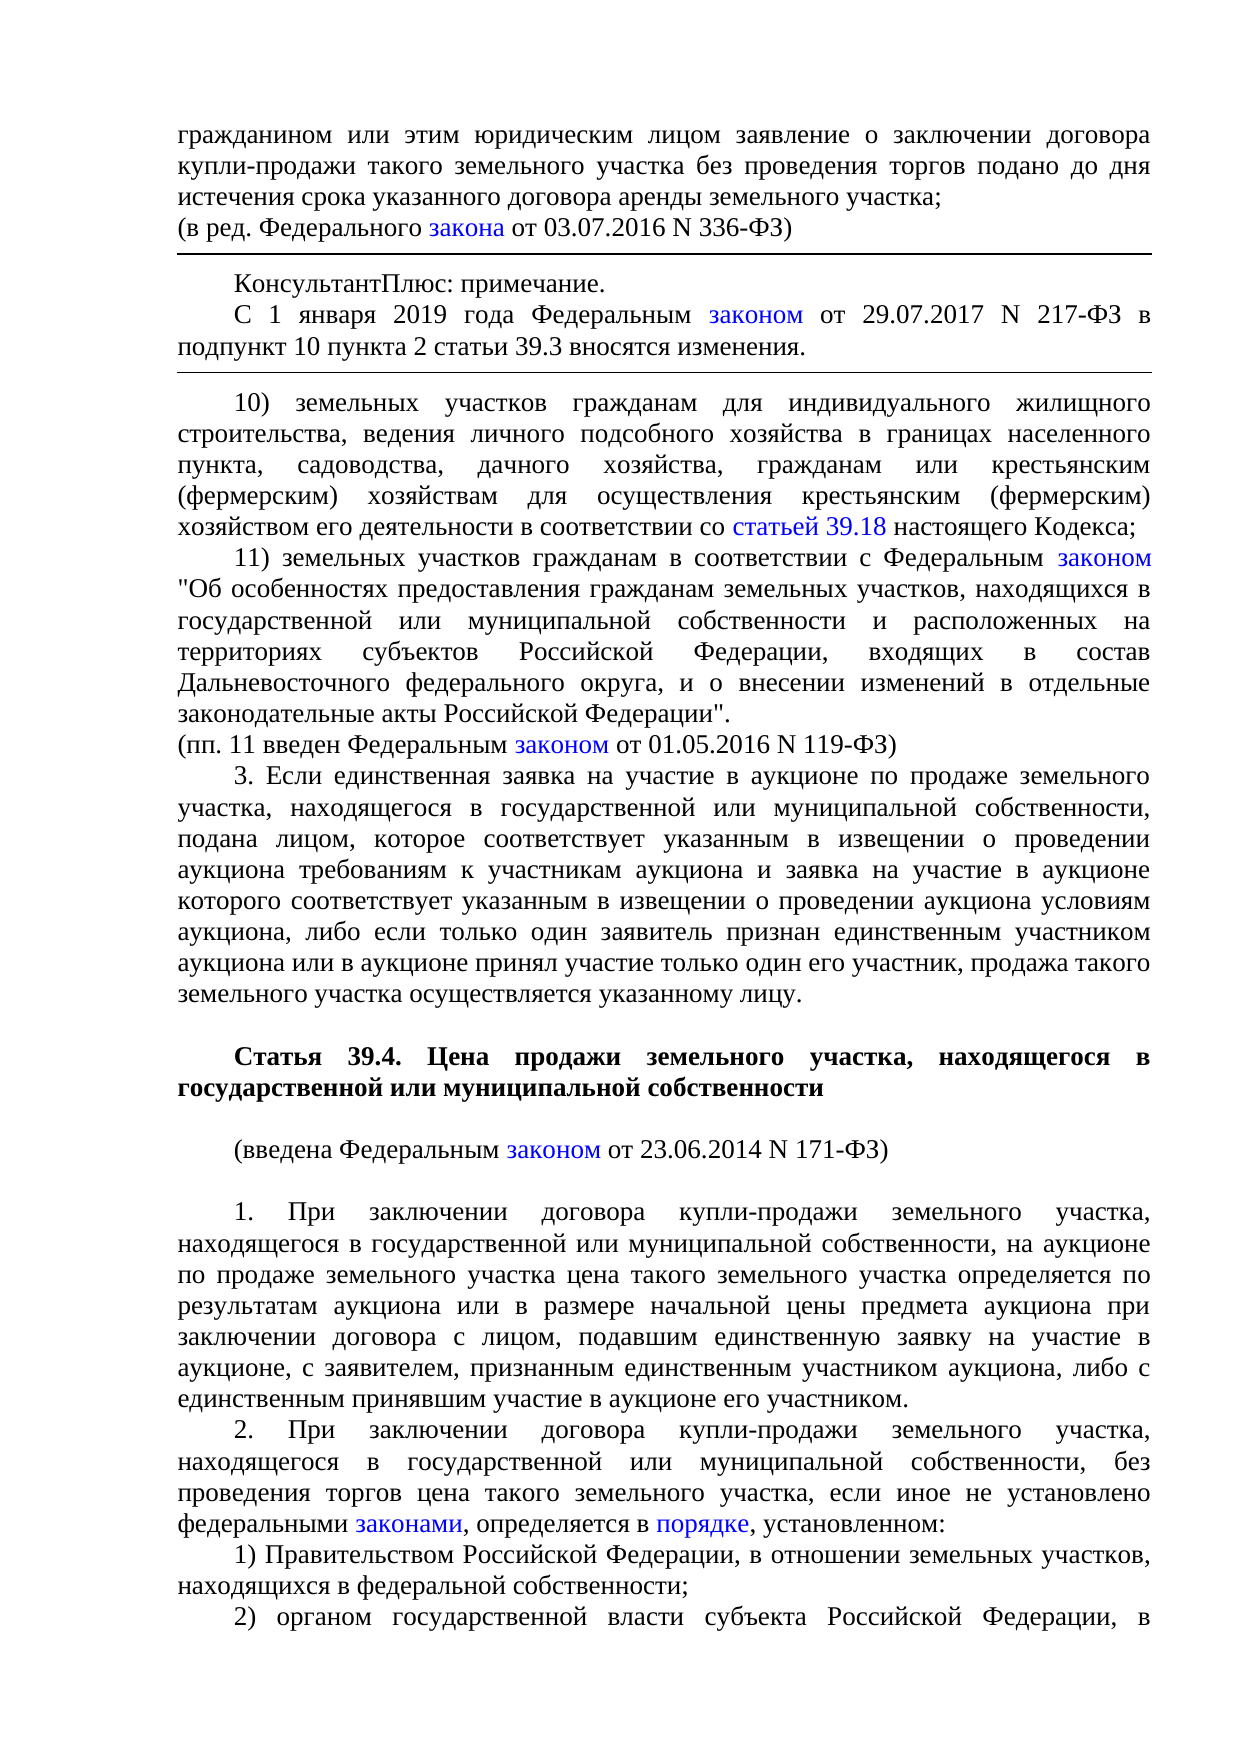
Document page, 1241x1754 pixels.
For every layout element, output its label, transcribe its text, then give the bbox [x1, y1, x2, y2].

text 10) земельных участков гражданам для индивидуального жилищного строительства, ведения личного подсобного хозяйства в границах населенного пункта, садоводства, дачного хозяйства, гражданам или крестьянским (фермерским) хозяйствам для осуществления крестьянским (фермерским) хозяйством его деятельности в соответствии со статьей 39.18 настоящего Кодекса; [177, 386, 1152, 541]
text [177, 1600, 1152, 1632]
text (введена Федеральным законом от 23.06.2014 N 171-ФЗ) [177, 1133, 1152, 1164]
text 1. При заключении договора купли-продажи земельного участка, находящегося в государственной или муниципальной собственности, на аукционе по продаже земельного участка цена такого земельного участка определяется по результатам аукциона или в размере начальной цены предмета аукциона при заключении договора с лицом, подавшим единственную заявку на участие в аукционе, с заявителем, признанным единственным участником аукциона, либо с единственным принявшим участие в аукционе его участником. [177, 1196, 1152, 1413]
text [177, 118, 1152, 212]
text КонсультантПлюс: примечание. [177, 267, 1152, 299]
text 3. Если единственная заявка на участие в аукционе по продаже земельного участка, находящегося в государственной или муниципальной собственности, подана лицом, которое соответствует указанным в извещении о проведении аукциона требованиям к участникам аукциона и заявка на участие в аукционе которого соответствует указанным в извещении о проведении аукциона условиям аукциона, либо если только один заявитель признан единственным участником аукциона или в аукционе принял участие только один его участник, продажа такого земельного участка осуществляется указанному лицу. [177, 759, 1152, 1009]
text 2. При заключении договора купли-продажи земельного участка, находящегося в государственной или муниципальной собственности, без проведения торгов цена такого земельного участка, если иное не установлено федеральными законами, определяется в порядке, установленном: [177, 1413, 1152, 1538]
title Статья 39.4. Цена продажи земельного участка, находящегося в государственной или муниципальной собственности [177, 1040, 1152, 1102]
text 1) Правительством Российской Федерации, в отношении земельных участков, находящихся в федеральной собственности; [177, 1538, 1152, 1600]
text С 1 января 2019 года Федеральным законом от 29.07.2017 N 217-ФЗ в подпункт 10 пункта 2 статьи 39.3 вносятся изменения. [177, 299, 1152, 361]
text 11) земельных участков гражданам в соответствии с Федеральным законом "Об особенностях предоставления гражданам земельных участков, находящихся в государственной или муниципальной собственности и расположенных на территориях субъектов Российской Федерации, входящих в состав Дальневосточного федерального округа, и о внесении изменений в отдельные законодательные акты Российской Федерации". [177, 541, 1152, 728]
text (пп. 11 введен Федеральным законом от 01.05.2016 N 119-ФЗ) [177, 728, 1152, 759]
text (в ред. Федерального закона от 03.07.2016 N 336-ФЗ) [177, 212, 1152, 243]
